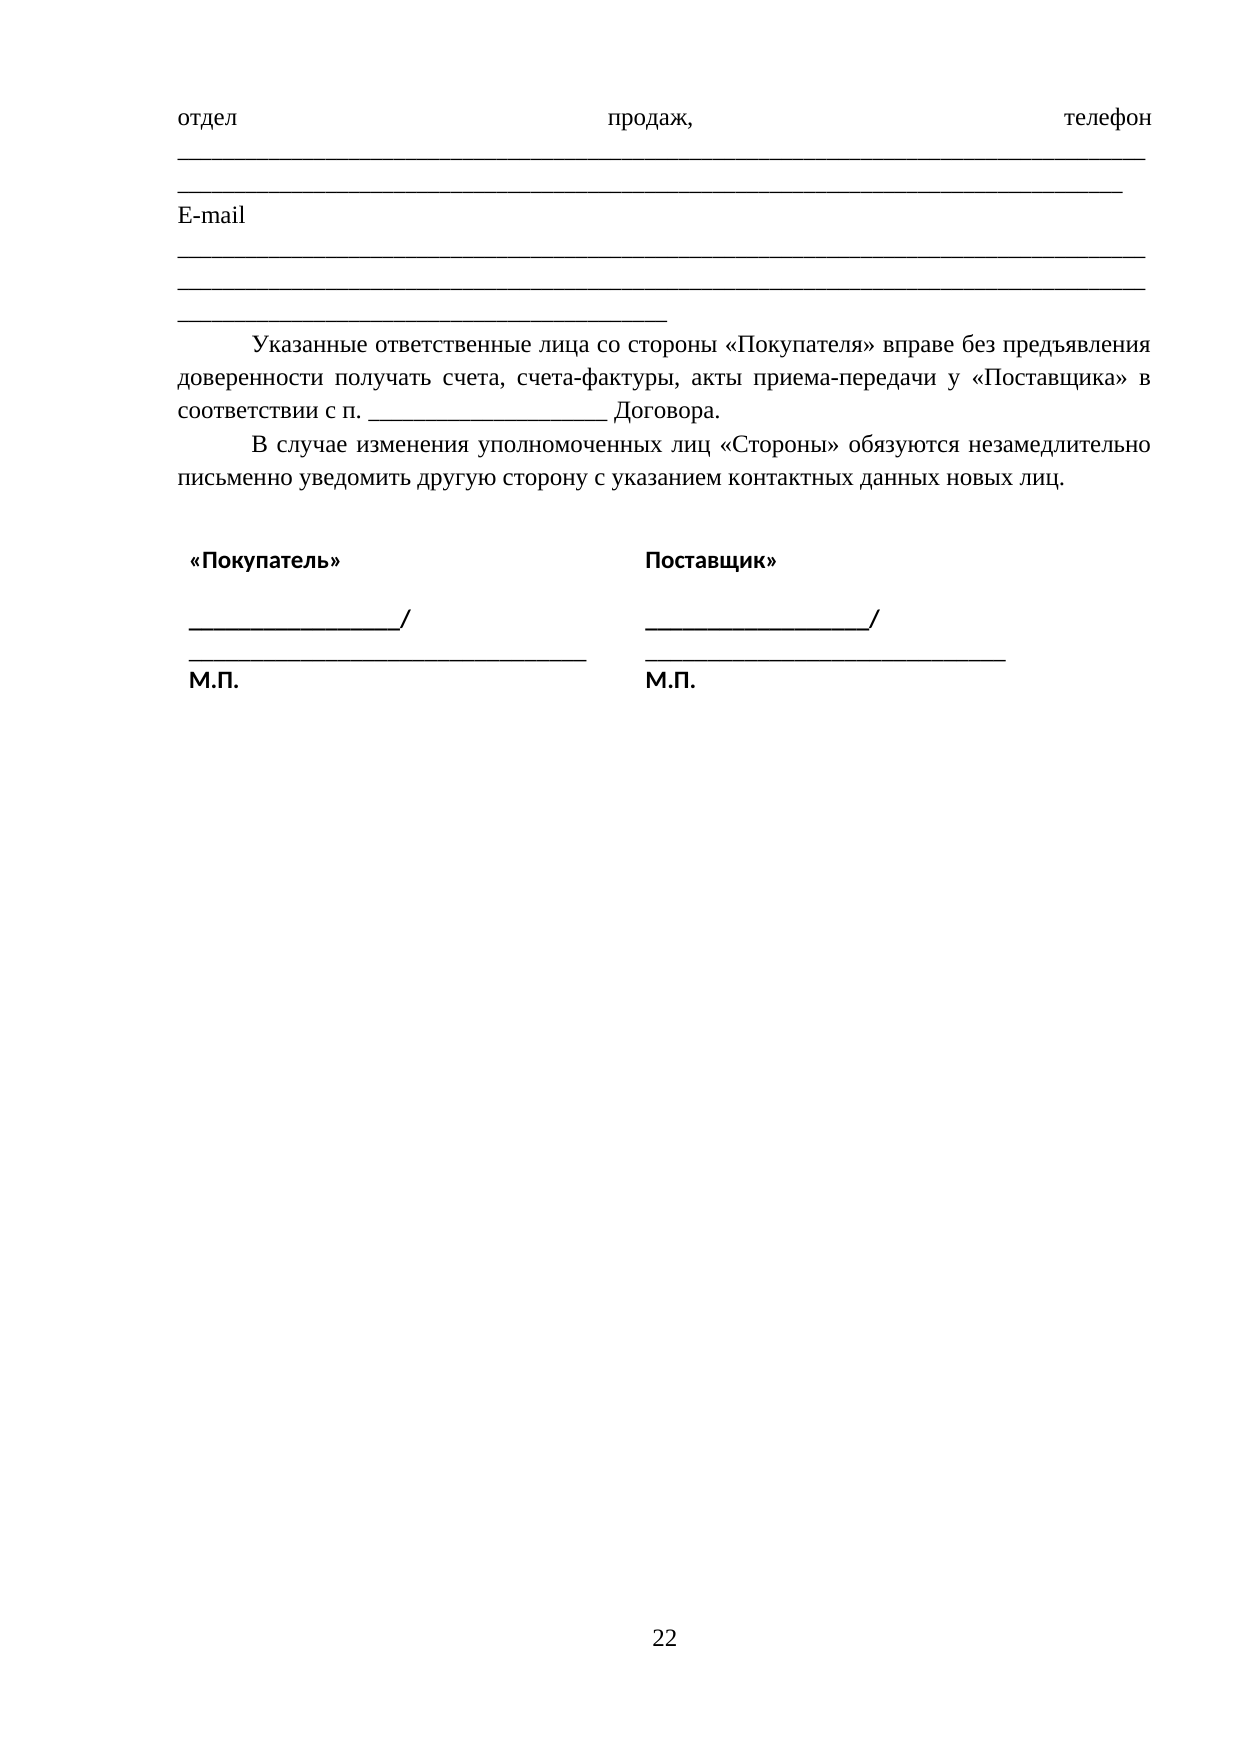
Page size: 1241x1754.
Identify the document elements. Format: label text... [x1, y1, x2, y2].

table_cell __________________/ М.П. [634, 604, 1092, 724]
list отдел продаж, телефон [177, 102, 1152, 196]
table_cell _________________/ М.П. [177, 604, 634, 724]
list Указанные ответственные лица со стороны «Покупателя» вправе без предъявления доверенности получать счета, счета-фактуры, акты приема-передачи у «Поставщика» в соответствии с п. Договора. [177, 329, 1152, 424]
table_header Поставщик» [634, 544, 1092, 603]
table_header «Покупатель» [177, 544, 634, 603]
list В случае изменения уполномоченных лиц «Стороны» обязуются незамедлительно письменно уведомить другую сторону с указанием контактных данных новых лиц. [177, 429, 1152, 490]
list E-mail [177, 200, 1152, 325]
